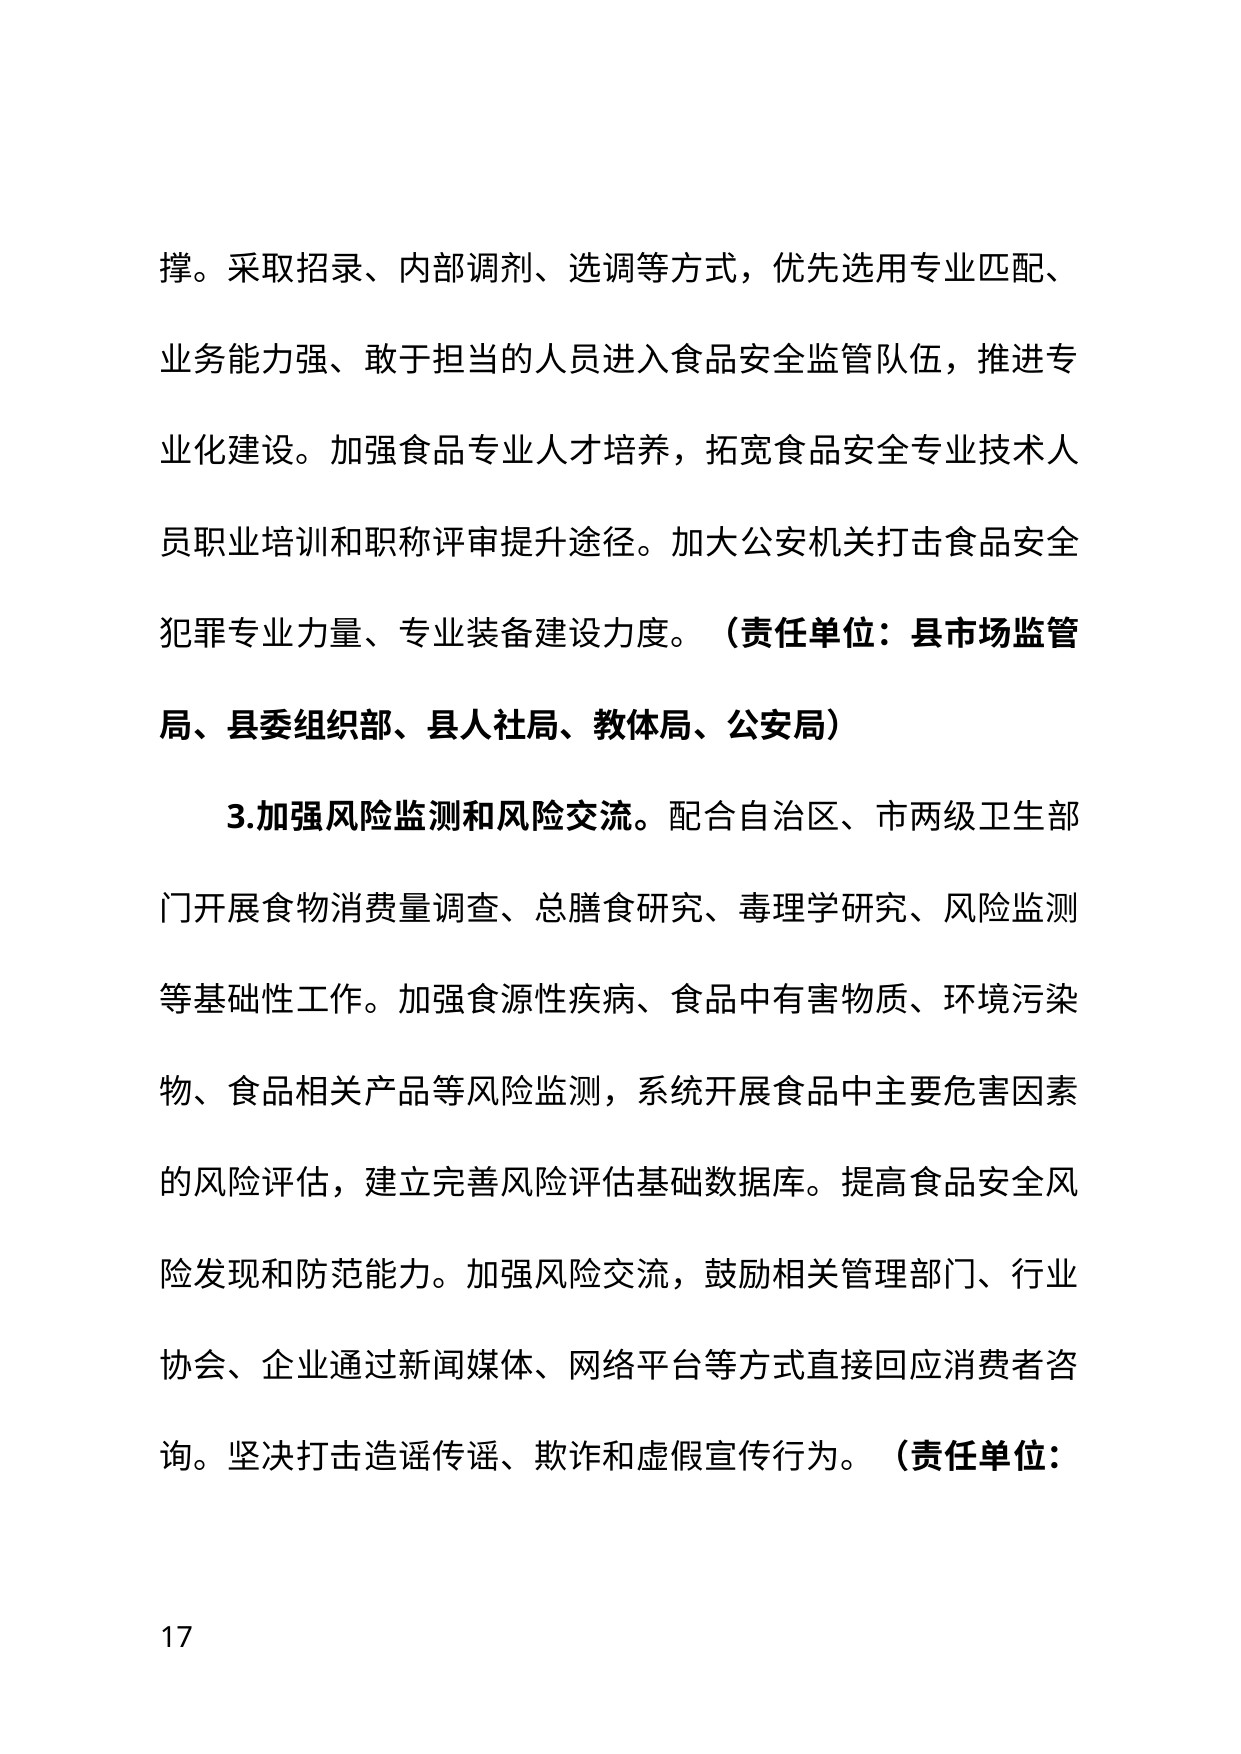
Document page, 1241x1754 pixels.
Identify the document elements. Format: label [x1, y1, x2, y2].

text [159, 220, 1081, 768]
list [159, 768, 1081, 1500]
